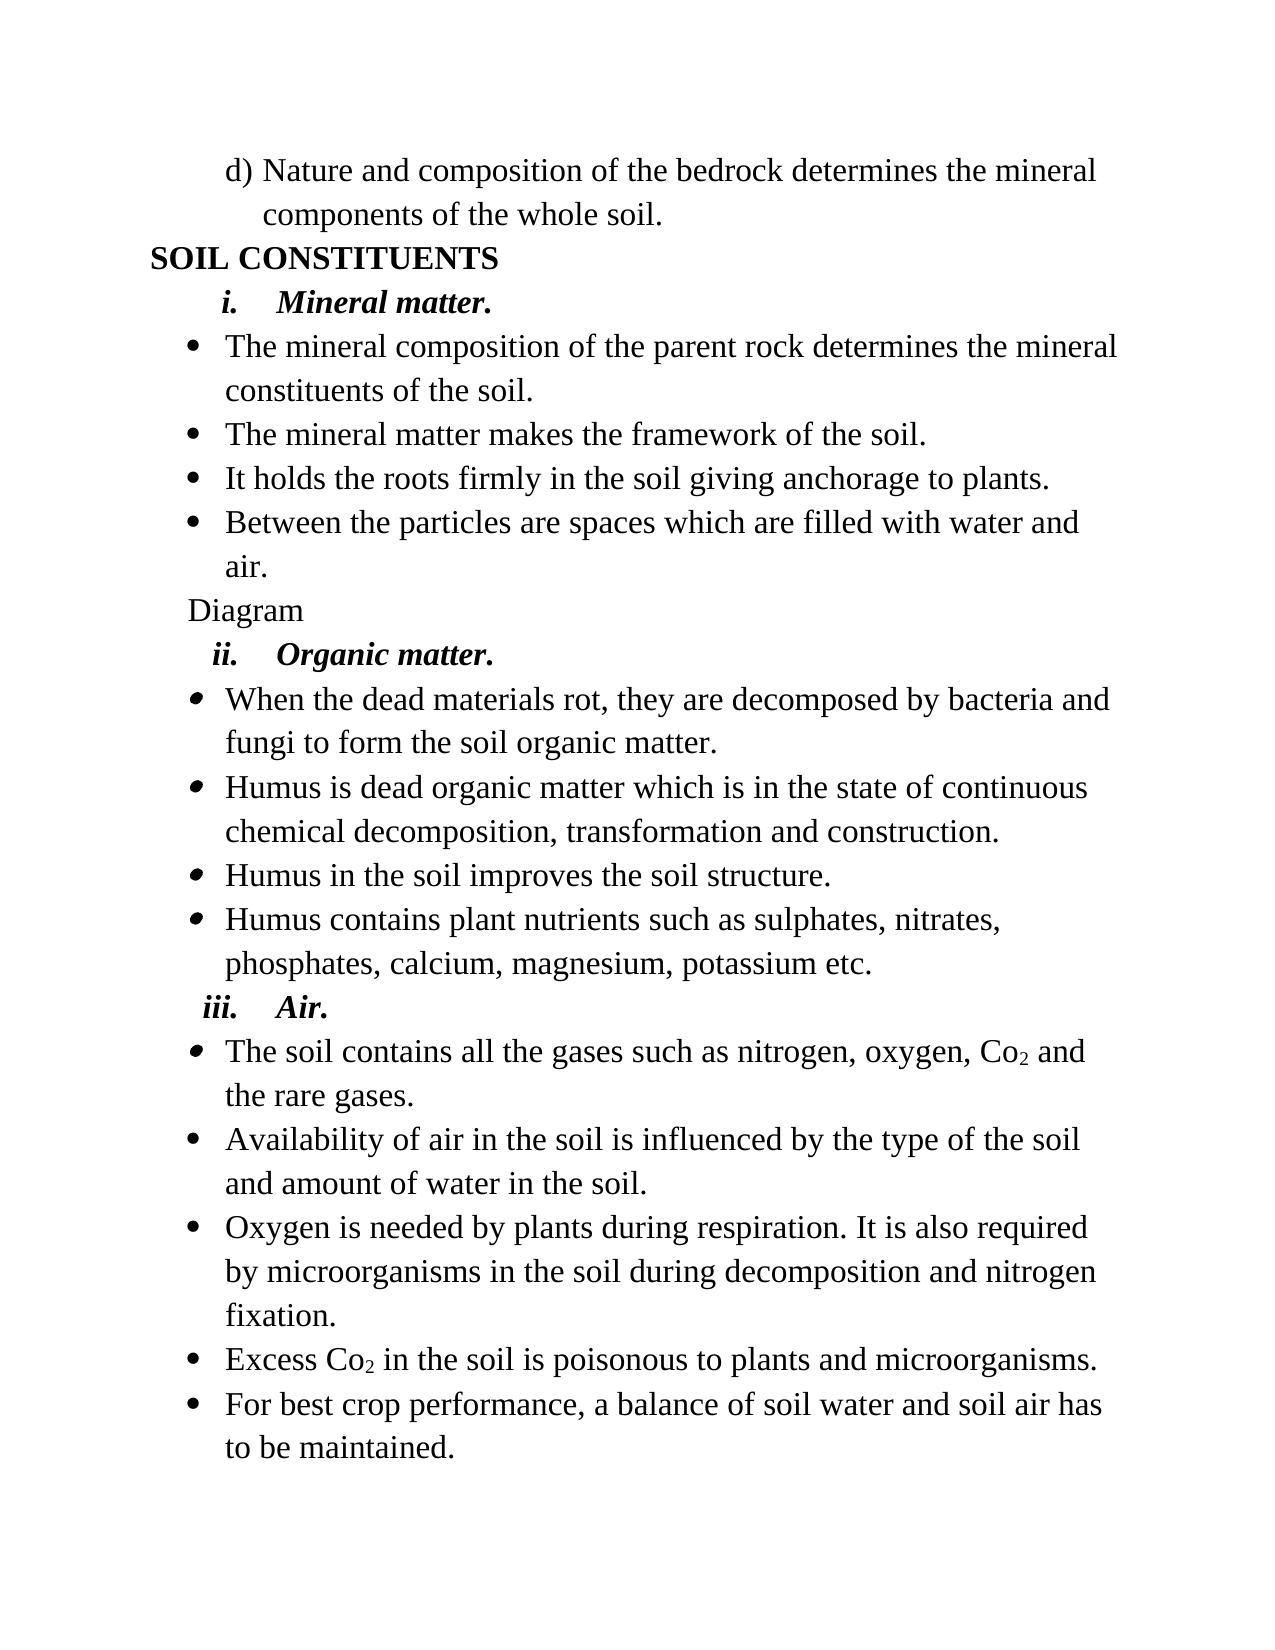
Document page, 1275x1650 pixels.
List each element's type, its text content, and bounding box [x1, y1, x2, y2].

list The mineral matter makes the framework of the soil. [187, 414, 1125, 453]
list Availability of air in the soil is influenced by the type of the soil and amount of water in the soil. [187, 1119, 1125, 1202]
list Air. [239, 987, 1125, 1026]
list Oxygen is needed by plants during respiration. It is also required by microorganisms in the soil during decomposition and nitrogen fixation. [187, 1207, 1125, 1334]
list Humus is dead organic matter which is in the state of continuous chemical decomposition, transformation and construction. [187, 767, 1125, 849]
list Between the particles are spaces which are filled with water and air. [187, 502, 1125, 585]
text Diagram [150, 591, 1125, 629]
list For best crop performance, a balance of soil water and soil air has to be maintained. [187, 1384, 1125, 1466]
list The mineral composition of the parent rock determines the mineral constituents of the soil. [187, 326, 1125, 409]
list Humus contains plant nutrients such as sulphates, nitrates, phosphates, calcium, magnesium, potassium etc. [187, 899, 1125, 981]
list It holds the roots firmly in the soil giving anchorage to plants. [187, 458, 1125, 497]
list Excess Co2 in the soil is poisonous to plants and microorganisms. [187, 1340, 1125, 1378]
text SOIL CONSTITUENTS [150, 238, 1125, 276]
list Humus in the soil improves the soil structure. [187, 855, 1125, 893]
list Mineral matter. [239, 282, 1125, 321]
list When the dead materials rot, they are decomposed by bacteria and fungi to form the soil organic matter. [187, 679, 1125, 761]
list Nature and composition of the bedrock determines the mineral components of the whole soil. [225, 150, 1125, 232]
list The soil contains all the gases such as nitrogen, oxygen, Co2 and the rare gases. [187, 1031, 1125, 1114]
list Organic matter. [239, 635, 1125, 673]
